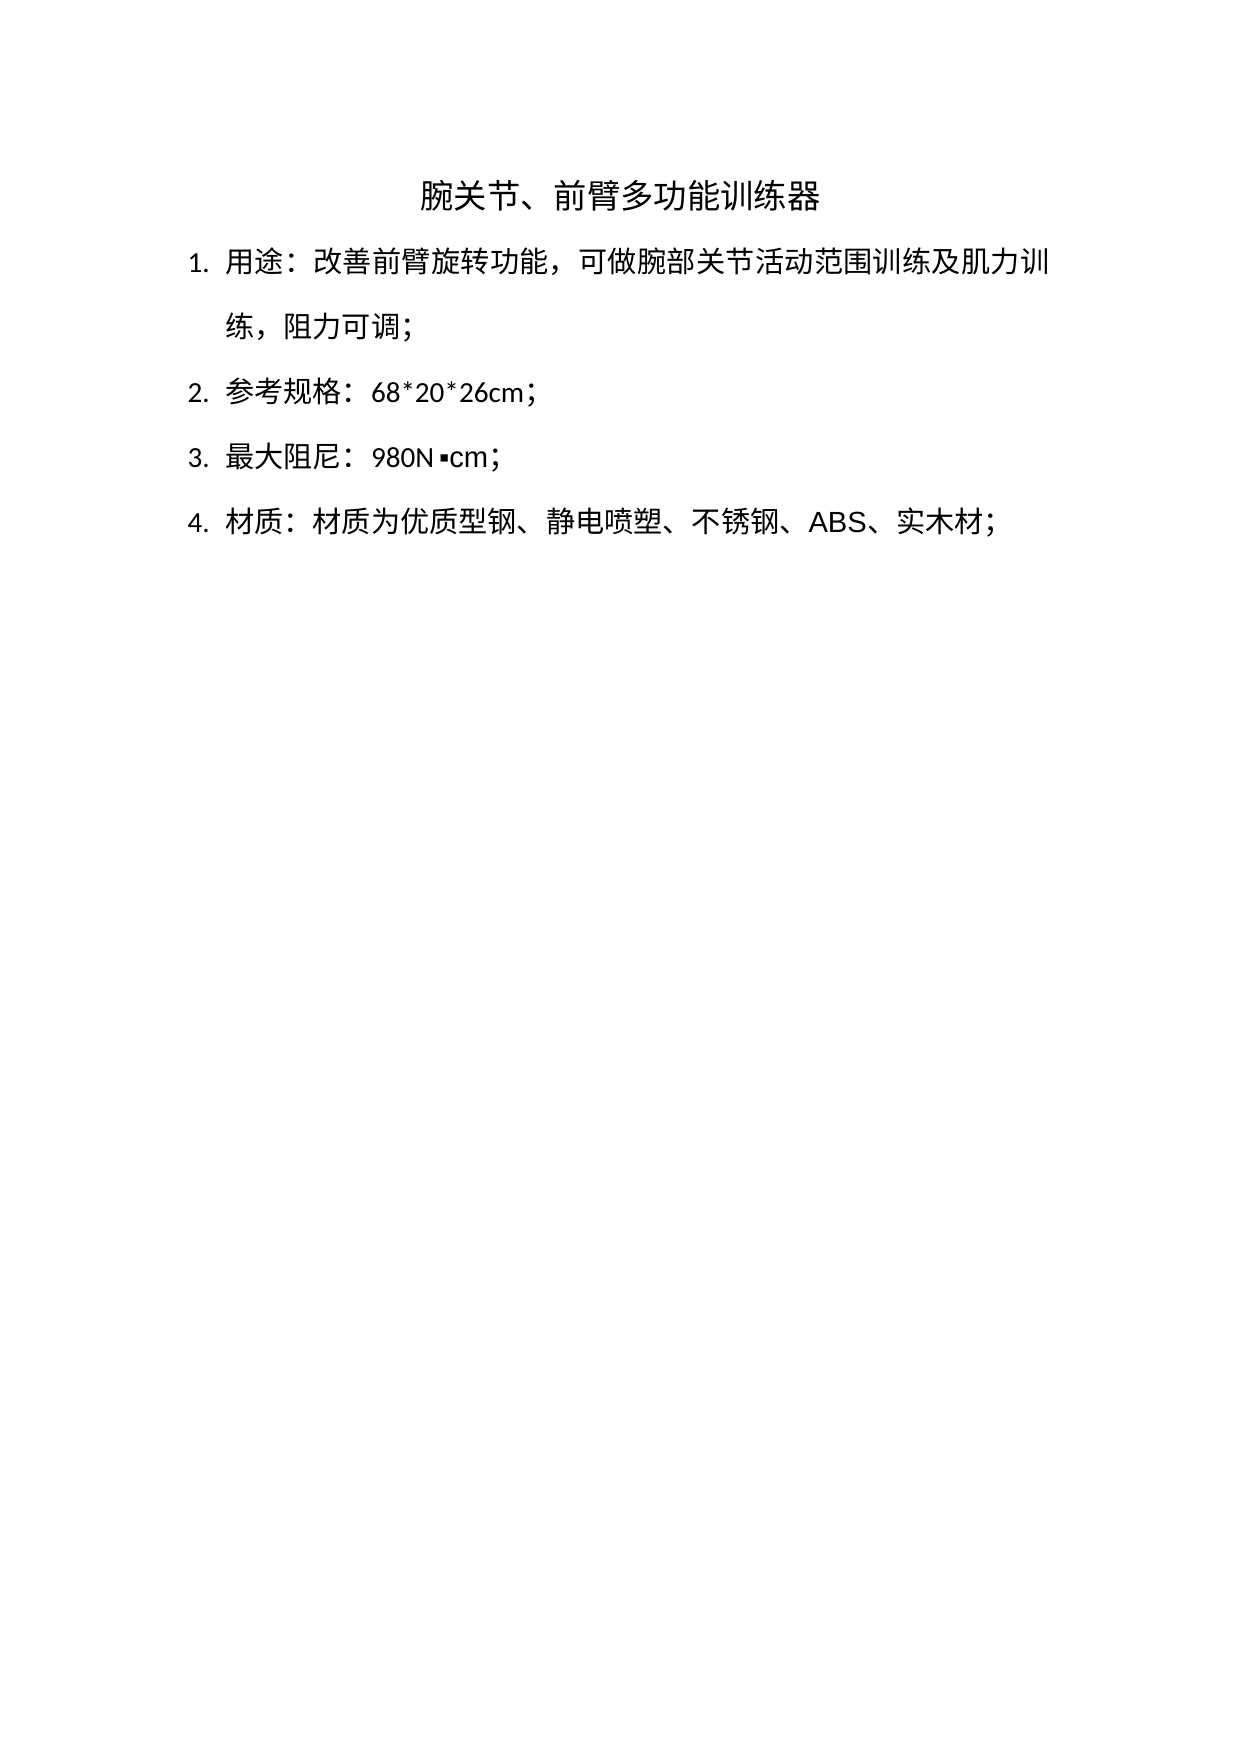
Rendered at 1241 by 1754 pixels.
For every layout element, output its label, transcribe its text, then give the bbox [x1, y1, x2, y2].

text 腕关节、前臂多功能训练器 [187, 162, 1053, 227]
list 用途：改善前臂旋转功能，可做腕部关节活动范围训练及肌力训练，阻力可调； [187, 227, 1053, 357]
list 最大阻尼：980N ▪cm； [187, 422, 1053, 487]
list 参考规格：68*20*26cm； [187, 357, 1053, 422]
list 材质：材质为优质型钢、静电喷塑、不锈钢、ABS、实木材； [187, 487, 1053, 552]
